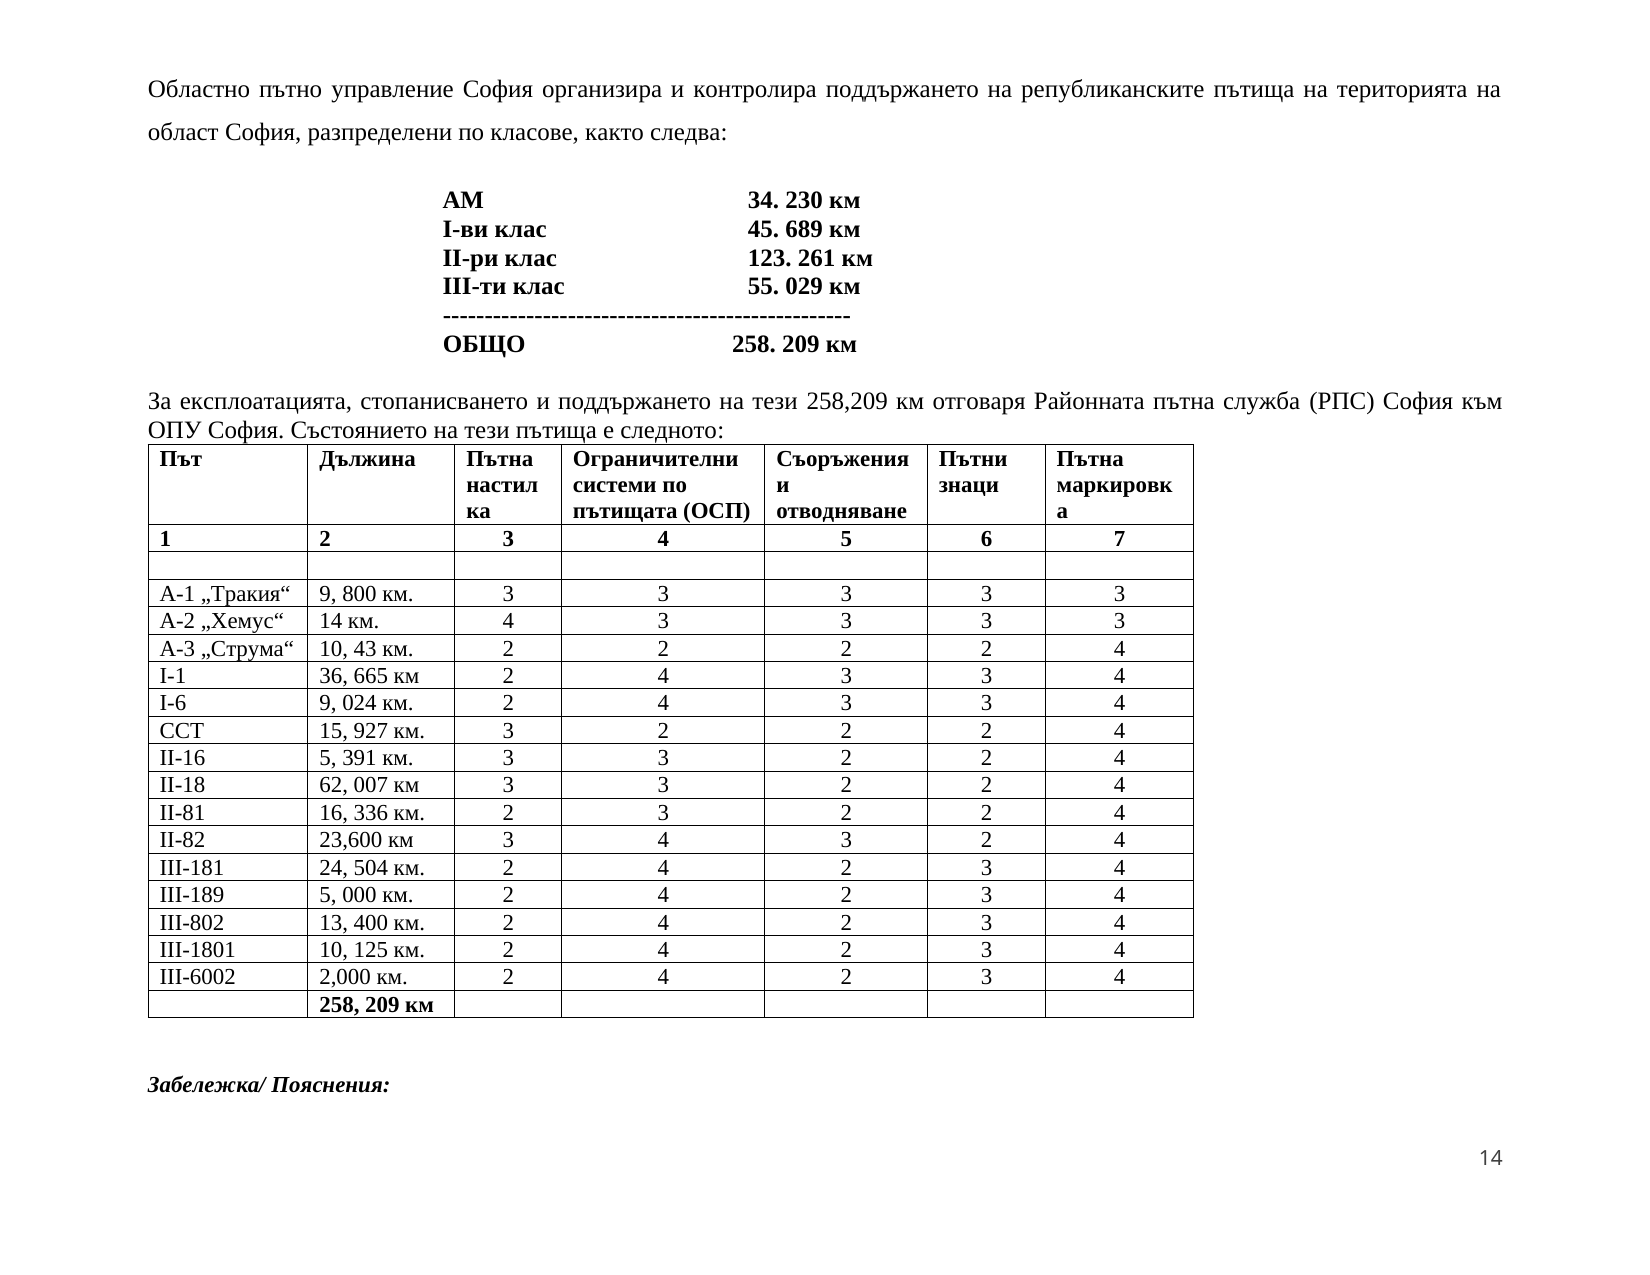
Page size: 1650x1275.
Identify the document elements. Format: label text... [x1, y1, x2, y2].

table_cell 2 [455, 799, 561, 825]
table_cell [149, 552, 307, 579]
table_cell 3 [928, 936, 1045, 962]
table_cell 2 [455, 909, 561, 935]
table_cell [149, 991, 307, 1017]
table_cell 2 [455, 854, 561, 880]
table_cell 3 [928, 881, 1045, 907]
table_cell III-1801 [149, 936, 307, 962]
table_cell II-18 [149, 772, 307, 798]
table_cell 24, 504 км. [308, 854, 454, 880]
table_cell 4 [1046, 909, 1193, 935]
text За експлоатацията, стопанисването и поддържането на тези 258,209 км отговаря Районната пътна служба (РПС) София към ОПУ София. Състоянието на тези пътища е следното: [148, 386, 1502, 444]
table_cell 3 [562, 799, 764, 825]
table_cell 3 [928, 607, 1045, 633]
table_cell 7 [1046, 525, 1193, 551]
table_cell 3 [928, 963, 1045, 990]
text АМ 34. 230 км [442, 185, 1502, 214]
table_cell 4 [1046, 772, 1193, 798]
table_cell 3 [455, 717, 561, 743]
table_cell 4 [562, 525, 764, 551]
table_cell 3 [455, 525, 561, 551]
table_cell [928, 552, 1045, 579]
table_cell 258, 209 км [308, 991, 454, 1017]
table_cell 2 [765, 936, 927, 962]
table_cell 2 [928, 826, 1045, 853]
table_cell 3 [562, 607, 764, 633]
table_cell 3 [455, 580, 561, 606]
table_cell А-3 „Струма“ [149, 635, 307, 661]
table_cell III-6002 [149, 963, 307, 990]
table_header Съоръжения и отводняване [765, 445, 927, 524]
table_cell [928, 991, 1045, 1017]
table_cell 4 [562, 881, 764, 907]
table_cell 2 [765, 744, 927, 771]
table_cell 3 [928, 854, 1045, 880]
table_cell [765, 991, 927, 1017]
table_cell 2 [455, 963, 561, 990]
table_cell 2 [562, 717, 764, 743]
table_cell 2 [455, 689, 561, 716]
table_cell 10, 125 км. [308, 936, 454, 962]
table_cell 4 [455, 607, 561, 633]
table_cell 2 [765, 717, 927, 743]
table_cell 4 [1046, 717, 1193, 743]
table_header Ограничителни системи по пътищата (ОСП) [562, 445, 764, 524]
table_cell 5, 000 км. [308, 881, 454, 907]
table_cell 4 [562, 909, 764, 935]
table_cell 9, 800 км. [308, 580, 454, 606]
table_cell 2 [928, 744, 1045, 771]
table_cell 3 [562, 580, 764, 606]
table_cell 13, 400 км. [308, 909, 454, 935]
table_cell 2 [765, 635, 927, 661]
table_cell 9, 024 км. [308, 689, 454, 716]
table_cell 3 [765, 826, 927, 853]
table_cell 6 [928, 525, 1045, 551]
table_cell 3 [1046, 607, 1193, 633]
table_cell 4 [562, 936, 764, 962]
table_cell 10, 43 км. [308, 635, 454, 661]
table_cell 4 [562, 689, 764, 716]
text ІІІ-ти клас 55. 029 км [442, 271, 1502, 300]
table_cell 3 [562, 772, 764, 798]
table_cell 4 [1046, 662, 1193, 688]
table_cell 2 [455, 662, 561, 688]
table_cell 4 [1046, 689, 1193, 716]
table_cell 2 [928, 635, 1045, 661]
table_cell 4 [1046, 963, 1193, 990]
text І-ви клас 45. 689 км [442, 214, 1502, 243]
table_cell 4 [1046, 936, 1193, 962]
table_cell 4 [562, 662, 764, 688]
table_cell 4 [1046, 799, 1193, 825]
table_cell 4 [562, 826, 764, 853]
table_cell 2 [765, 963, 927, 990]
table_cell II-16 [149, 744, 307, 771]
table_cell 3 [455, 744, 561, 771]
table_cell 3 [928, 689, 1045, 716]
table_cell II-81 [149, 799, 307, 825]
table_cell А-2 „Хемус“ [149, 607, 307, 633]
table_cell [765, 552, 927, 579]
table_cell 3 [928, 580, 1045, 606]
table_cell А-1 „Тракия“ [149, 580, 307, 606]
table_cell I-1 [149, 662, 307, 688]
table_cell 2 [765, 772, 927, 798]
table_cell [562, 991, 764, 1017]
table_cell 4 [1046, 635, 1193, 661]
table_cell 36, 665 км [308, 662, 454, 688]
table_cell 2 [928, 717, 1045, 743]
table_cell 3 [928, 909, 1045, 935]
table_cell ССТ [149, 717, 307, 743]
table_cell 23,600 км [308, 826, 454, 853]
table_cell 4 [1046, 854, 1193, 880]
table_cell 2 [928, 772, 1045, 798]
table_cell [455, 991, 561, 1017]
table_cell 2 [765, 909, 927, 935]
table_cell 14 км. [308, 607, 454, 633]
table_cell 1 [149, 525, 307, 551]
text ------------------------------------------------- [443, 300, 1502, 329]
table_cell 4 [1046, 744, 1193, 771]
table_cell 4 [562, 963, 764, 990]
table_cell 15, 927 км. [308, 717, 454, 743]
table_cell III-802 [149, 909, 307, 935]
table_cell 2 [765, 881, 927, 907]
table_cell [1046, 991, 1193, 1017]
table_cell 3 [765, 607, 927, 633]
table_cell 2 [455, 881, 561, 907]
table_cell 4 [1046, 826, 1193, 853]
table_cell III-189 [149, 881, 307, 907]
table_header Пътни знаци [928, 445, 1045, 524]
table_cell [562, 552, 764, 579]
table_cell 3 [765, 580, 927, 606]
text Забележка/ Пояснения: [148, 1071, 1502, 1097]
table_cell 2 [928, 799, 1045, 825]
table_cell 2 [455, 936, 561, 962]
table_cell 3 [455, 772, 561, 798]
table_cell 3 [455, 826, 561, 853]
table_cell [308, 552, 454, 579]
table_cell 5, 391 км. [308, 744, 454, 771]
table_cell 3 [765, 689, 927, 716]
table_cell 5 [765, 525, 927, 551]
table_cell 2 [765, 799, 927, 825]
table_cell [1046, 552, 1193, 579]
table_cell II-82 [149, 826, 307, 853]
table_cell 3 [1046, 580, 1193, 606]
text Областно пътно управление София организира и контролира поддържането на републиканските пътища на територията на област София, разпределени по класове, както следва: [148, 74, 1502, 146]
table_header Дължина [308, 445, 454, 524]
table_header Пътна маркировка [1046, 445, 1193, 524]
table_cell III-181 [149, 854, 307, 880]
table_cell 3 [765, 662, 927, 688]
table_cell 2 [455, 635, 561, 661]
table_cell 3 [562, 744, 764, 771]
table_header Пътна настилка [455, 445, 561, 524]
table_cell 3 [928, 662, 1045, 688]
table_cell 4 [1046, 881, 1193, 907]
table_cell 16, 336 км. [308, 799, 454, 825]
text ОБЩО 258. 209 км [443, 329, 1502, 358]
table_cell 2 [765, 854, 927, 880]
table_cell I-6 [149, 689, 307, 716]
table_cell 62, 007 км [308, 772, 454, 798]
table_cell [455, 552, 561, 579]
table_cell 4 [562, 854, 764, 880]
table_cell 2 [308, 525, 454, 551]
text ІІ-ри клас 123. 261 км [442, 243, 1502, 271]
table_cell 2,000 км. [308, 963, 454, 990]
table_cell 2 [562, 635, 764, 661]
table_header Път [149, 445, 307, 524]
